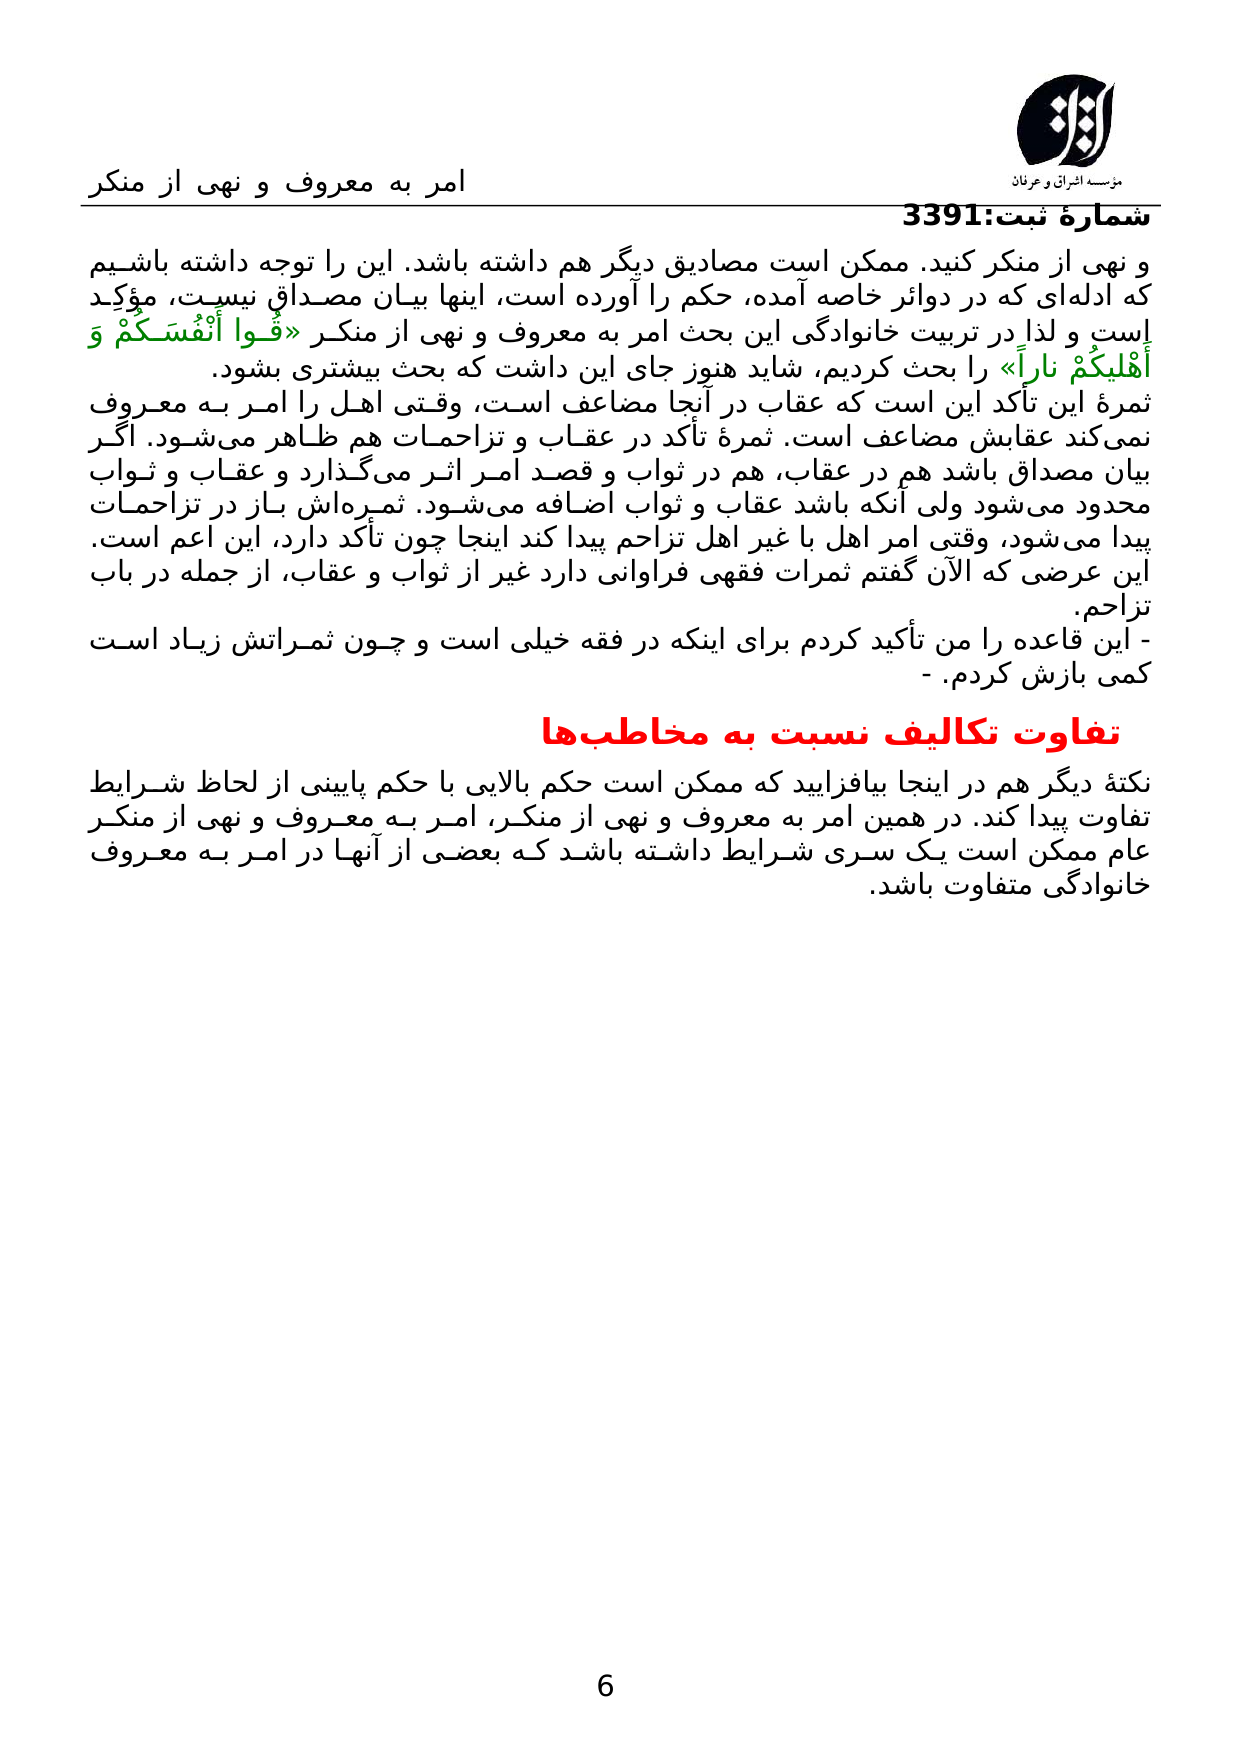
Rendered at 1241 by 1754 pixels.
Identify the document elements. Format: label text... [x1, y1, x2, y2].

text نکتهٔ دیگر هم در اینجا بیافزایید که ممکن است حکم بالایی با حکم پایینی از لحاظ شرایط تفاوت پیدا کند. در همین امر به معروف و نهی از منکر، امر به معروف و نهی از منکر عام ممکن است یک سری شرایط داشته باشد که بعضی از آنها در امر به معروف خانوادگی متفاوت باشد. [89, 765, 1152, 901]
picture [1008, 73, 1123, 191]
subtitle تفاوت تکالیف نسبت به مخاطب‌ها [89, 711, 1152, 753]
text ثمرهٔ این تأکد این است که عقاب در آنجا مضاعف است، وقتی اهل را امر به معروف نمی‌کند عقابش مضاعف است. ثمرهٔ تأکد در عقاب و تزاحمات هم ظاهر می‌شود. اگر بیان مصداق باشد هم در عقاب، هم در ثواب و قصد امر اثر می‌گذارد و عقاب و ثواب محدود می‌شود ولی آنکه باشد عقاب و ثواب اضافه می‌شود. ثمره‌اش باز در تزاحمات پیدا می‌شود، وقتی امر اهل با غیر اهل تزاحم پیدا کند اینجا چون تأکد دارد، این اعم است. این عرضی که الآن گفتم ثمرات فقهی فراوانی دارد غیر از ثواب و عقاب، از جمله در باب تزاحم. [89, 385, 1152, 623]
text - این قاعده را من تأکید کردم برای اینکه در فقه خیلی است و چون ثمراتش زیاد است کمی بازش کردم. - [89, 623, 1152, 691]
